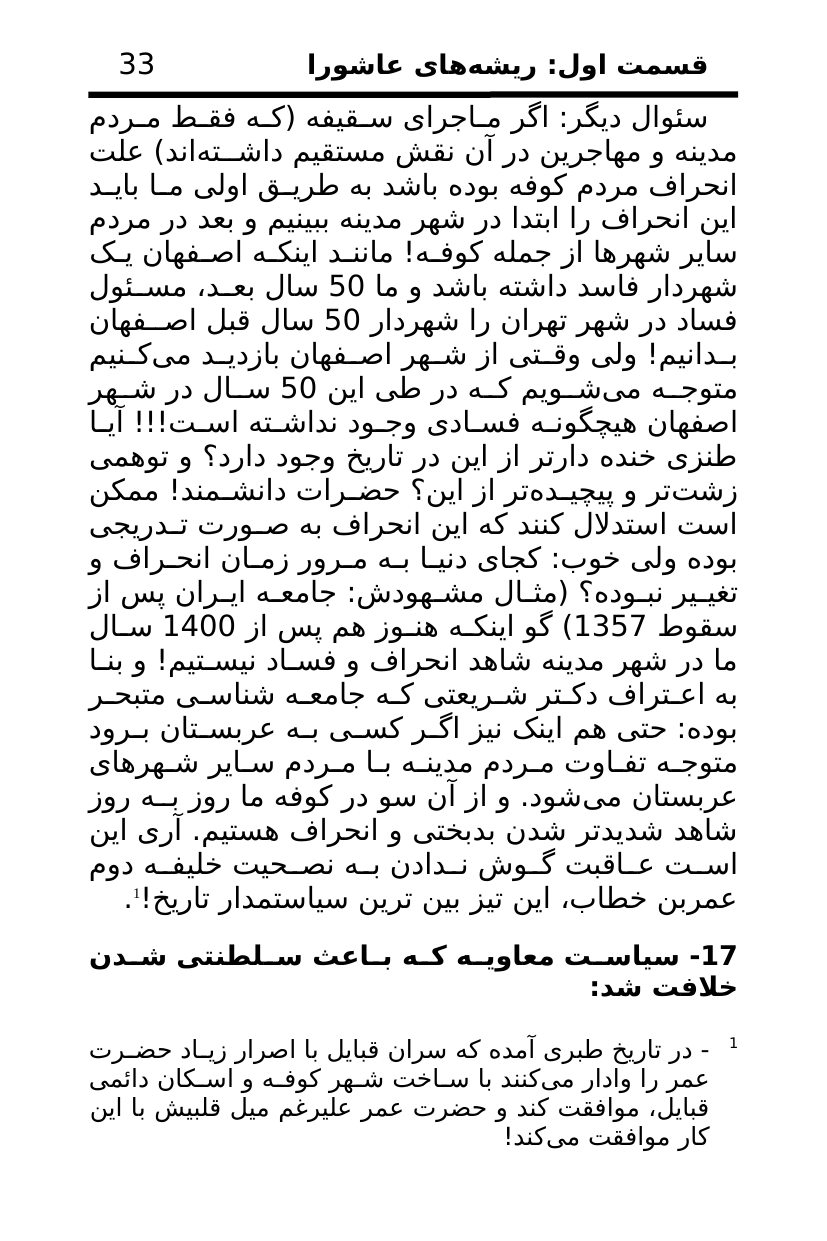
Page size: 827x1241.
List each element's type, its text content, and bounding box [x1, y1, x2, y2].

text 17- سیاست معاویه که باعث سلطنتی شدن خلافت شد: [89, 940, 738, 1003]
text سئوال دیگر: اگر ماجرای سقیفه (که فقط مردم مدینه و مهاجرین در آن نقش مستقیم داشته‌اند) علت انحراف مردم کوفه بوده باشد به طریق اولی ما باید این انحراف را ابتدا در شهر مدینه ببینیم و بعد در مردم سایر شهرها از جمله کوفه! مانند اینکه اصفهان یک شهردار فاسد داشته باشد و ما 50 سال بعد، مسئول فساد در شهر تهران را شهردار 50 سال قبل اصفهان بدانیم! ولی وقتی از شهر اصفهان بازدید می‌کنیم متوجه می‌شویم که در طی این 50 سال در شهر اصفهان هیچگونه فسادی وجود نداشته است!!! آیا طنزی خنده دارتر از این در تاریخ وجود دارد؟ و توهمی زشت‌تر و پیچیده‌تر از این؟ حضرات دانشمند! ممکن است استدلال کنند که این انحراف به صورت تدریجی بوده ولی خوب: کجای دنیا به مرور زمان انحراف و تغییر نبوده؟ (مثال مشهودش: جامعه ایران پس از سقوط 1357) گو اینکه هنوز هم پس از 1400 سال ما در شهر مدینه شاهد انحراف و فساد نیستیم! و بنا به اعتراف دکتر شریعتی که جامعه شناسی متبحر بوده: حتی هم اینک نیز اگر کسی به عربستان برود متوجه تفاوت مردم مدینه با مردم سایر شهرهای عربستان می‌شود. و از آن سو در کوفه ما روز به روز شاهد شدیدتر شدن بدبختی و انحراف هستیم. آری این است عاقبت گوش ندادن به نصحیت خلیفه دوم عمربن خطاب، این تیز بین ترین سیاستمدار تاریخ!. [89, 100, 738, 915]
